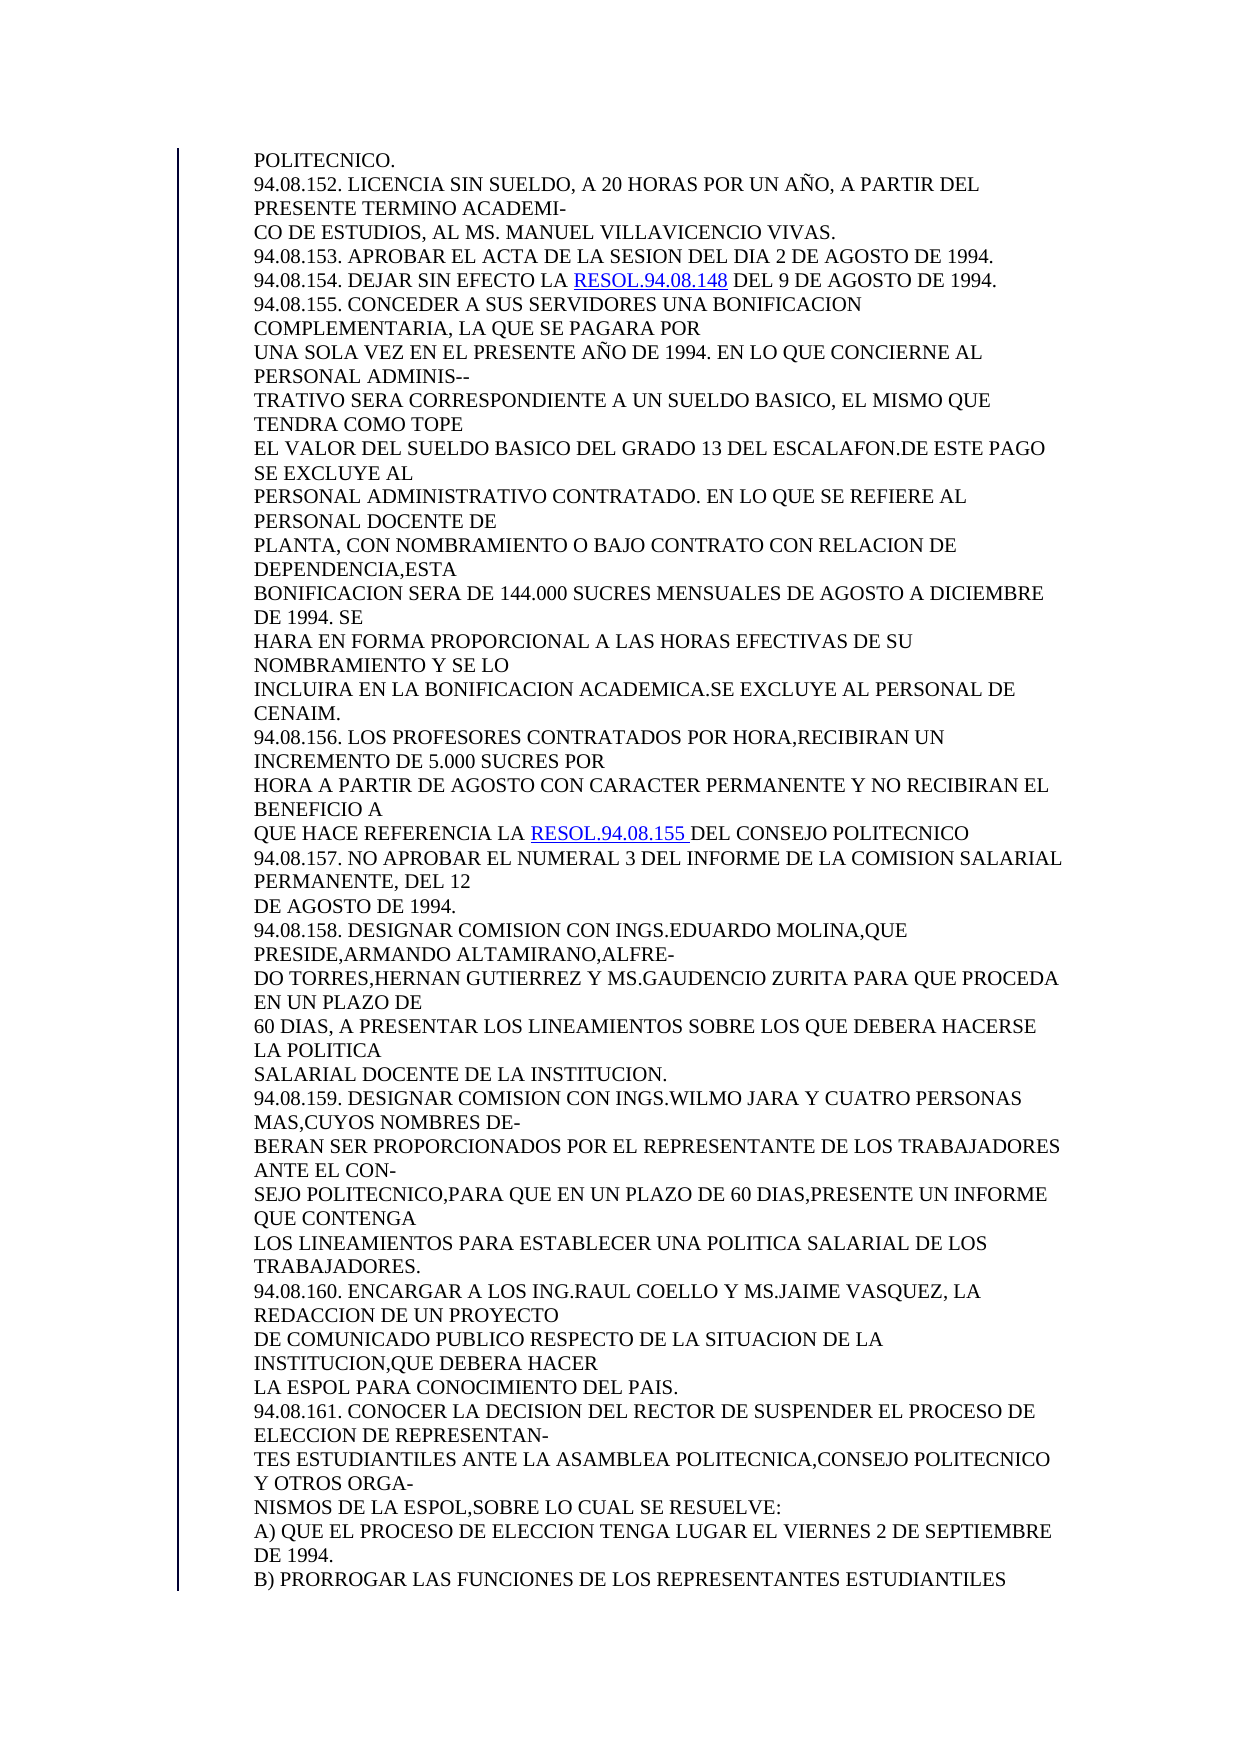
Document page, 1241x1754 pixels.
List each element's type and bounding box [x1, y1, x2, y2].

table_cell [179, 148, 1063, 1591]
